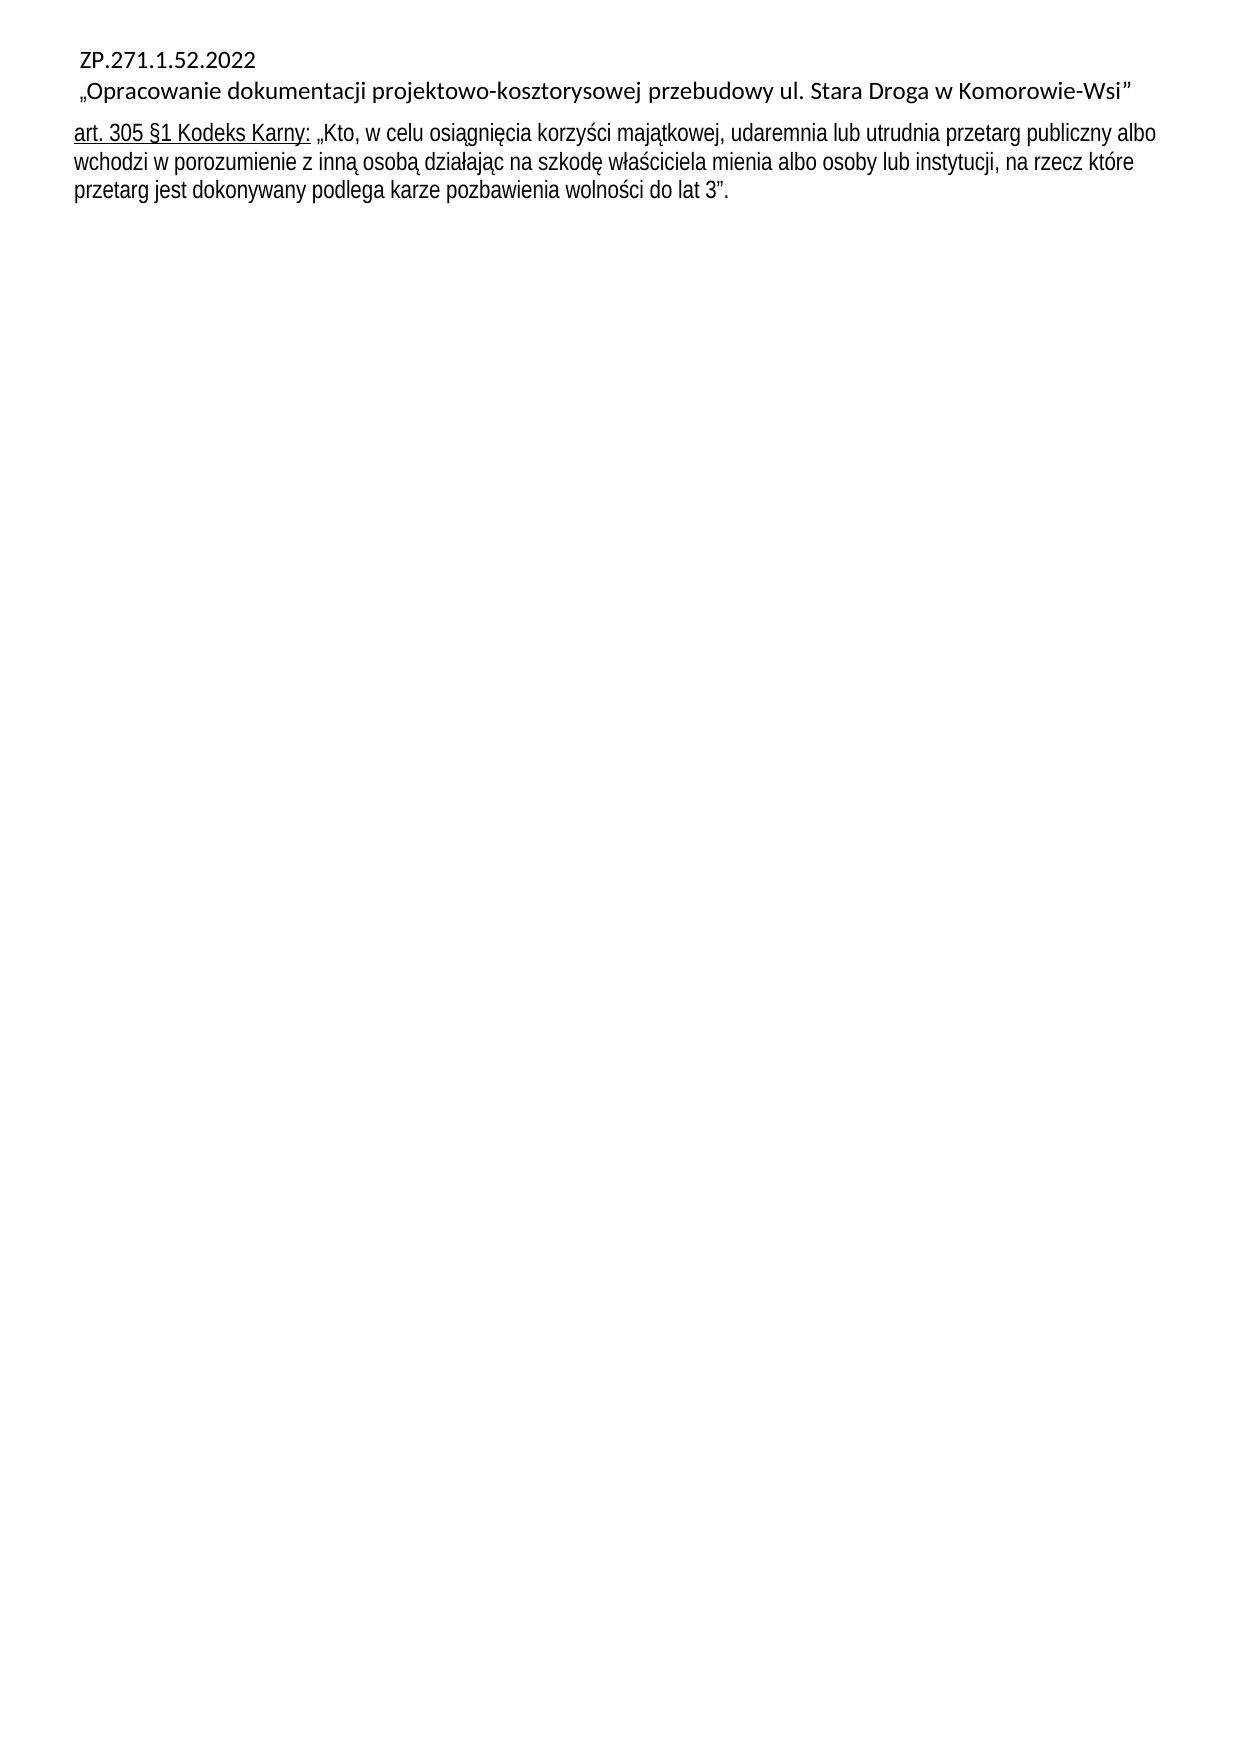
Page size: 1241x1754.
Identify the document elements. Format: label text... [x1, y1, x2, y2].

text art. 305 §1 Kodeks Karny: „Kto, w celu osiągnięcia korzyści majątkowej, udaremnia lub utrudnia przetarg publiczny albo wchodzi w porozumienie z inną osobą działając na szkodę właściciela mienia albo osoby lub instytucji, na rzecz które przetarg jest dokonywany podlega karze pozbawienia wolności do lat 3”. [74, 118, 1181, 204]
